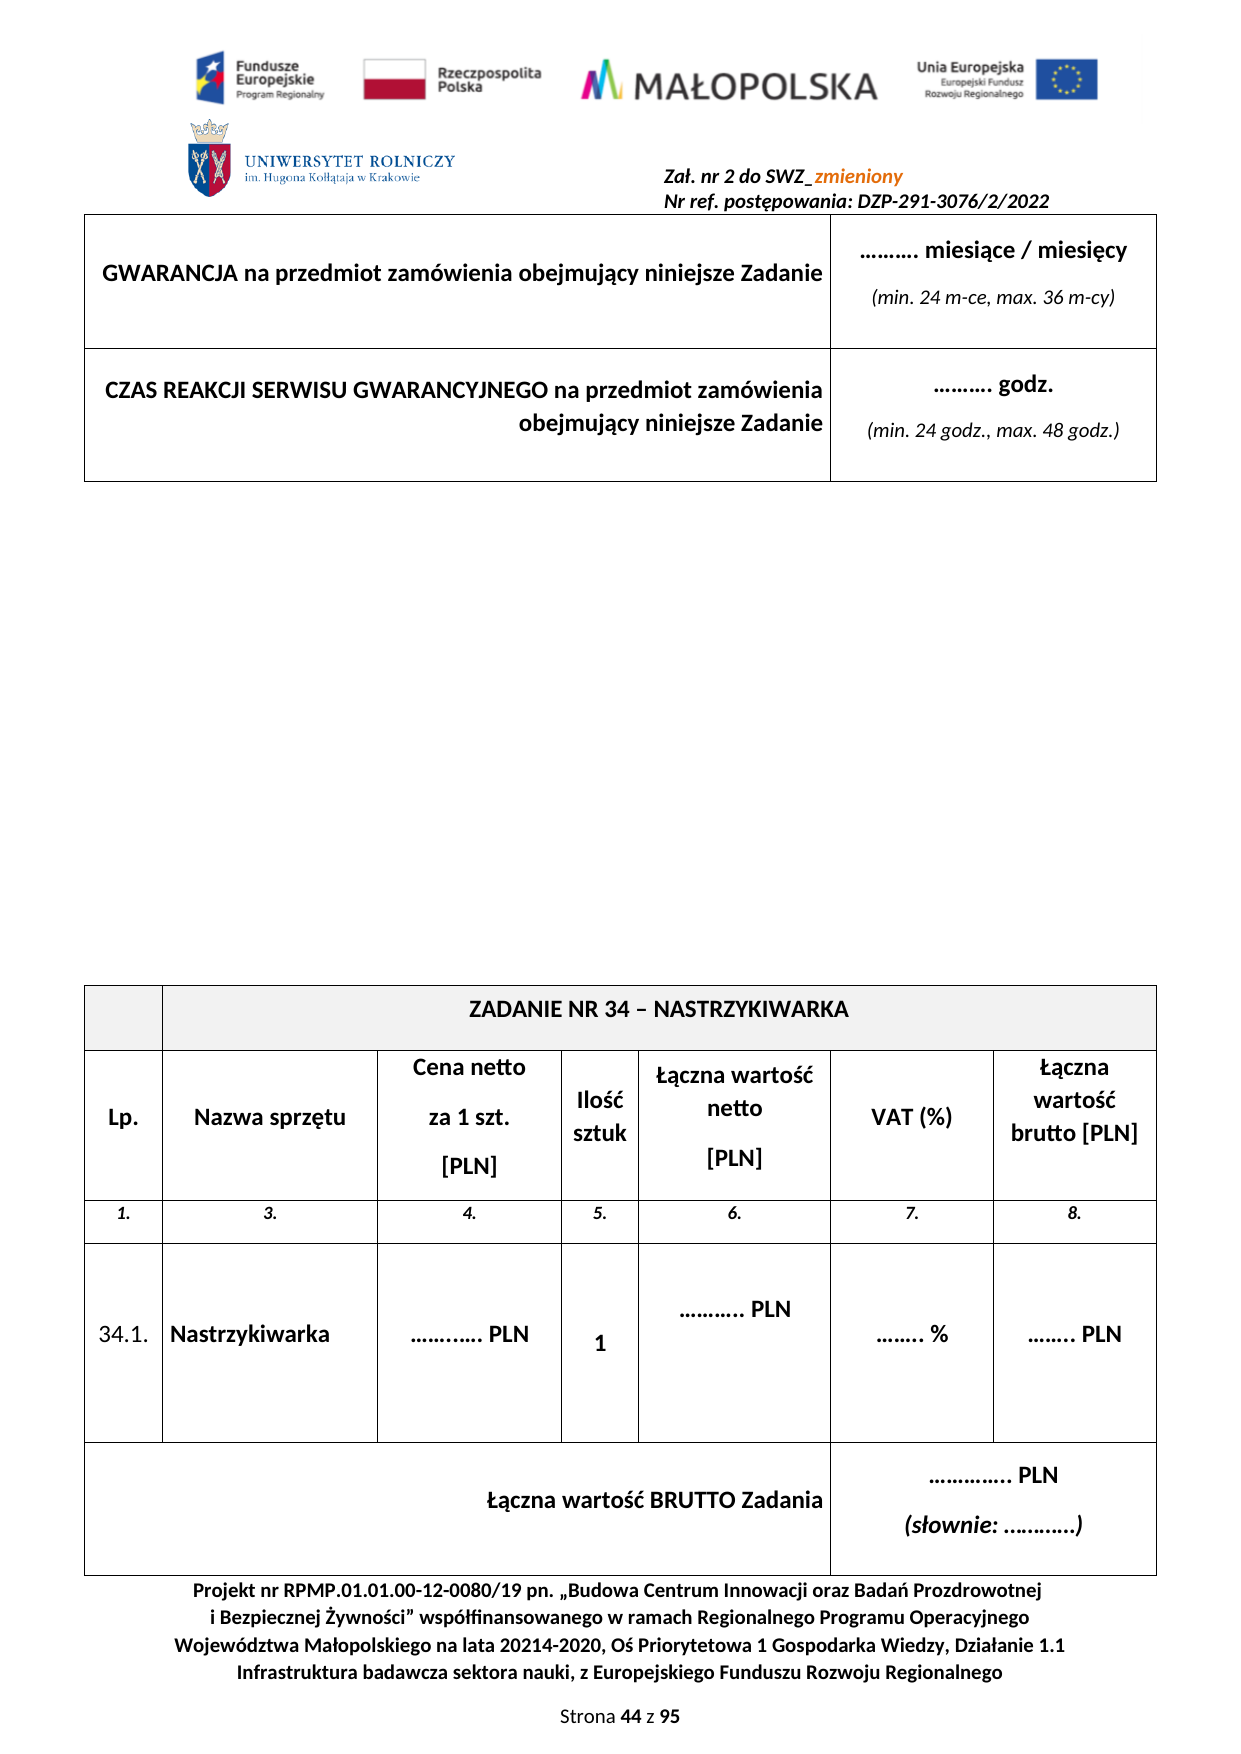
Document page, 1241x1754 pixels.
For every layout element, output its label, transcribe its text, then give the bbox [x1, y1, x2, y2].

table_cell GWARANCJA na przedmiot zamówienia obejmujący niniejsze Zadanie [85, 215, 830, 348]
table_cell …….. PLN [994, 1244, 1156, 1442]
table_cell …….. % [831, 1244, 993, 1442]
picture [175, 34, 1143, 200]
table_cell Łączna wartość BRUTTO Zadania [85, 1443, 830, 1575]
table_cell 8. [994, 1201, 1156, 1242]
table_header ZADANIE NR 34 – NASTRZYKIWARKA [163, 986, 1156, 1050]
table_cell Łączna wartość brutto [PLN] [994, 1051, 1156, 1200]
table_cell 3. [163, 1201, 377, 1242]
table_cell Łączna wartość netto [PLN] [639, 1051, 830, 1200]
table_cell CZAS REAKCJI SERWISU GWARANCYJNEGO na przedmiot zamówienia obejmujący niniejsze Zadanie [85, 349, 830, 481]
table_cell 7. [831, 1201, 993, 1242]
table_cell Ilość sztuk [562, 1051, 638, 1200]
table_cell Lp. [85, 1051, 162, 1200]
table_cell ……..…. PLN [378, 1244, 561, 1442]
table_cell 6. [639, 1201, 830, 1242]
table_cell ………….. PLN (słownie: …………) [831, 1443, 1156, 1575]
table_cell Nazwa sprzętu [163, 1051, 377, 1200]
table_header [85, 986, 162, 1050]
table_cell ………. godz. (min. 24 godz., max. 48 godz.) [831, 349, 1156, 481]
table_cell Nastrzykiwarka [163, 1244, 377, 1442]
table_cell VAT (%) [831, 1051, 993, 1200]
table_cell 4. [378, 1201, 561, 1242]
table_cell 1 [562, 1244, 638, 1442]
table_cell 5. [562, 1201, 638, 1242]
table_cell 34.1. [85, 1244, 162, 1442]
table_cell Cena netto za 1 szt. [PLN] [378, 1051, 561, 1200]
table_cell ………. miesiące / miesięcy (min. 24 m-ce, max. 36 m-cy) [831, 215, 1156, 348]
table_cell 1. [85, 1201, 162, 1242]
table_cell ……….. PLN [639, 1244, 830, 1442]
